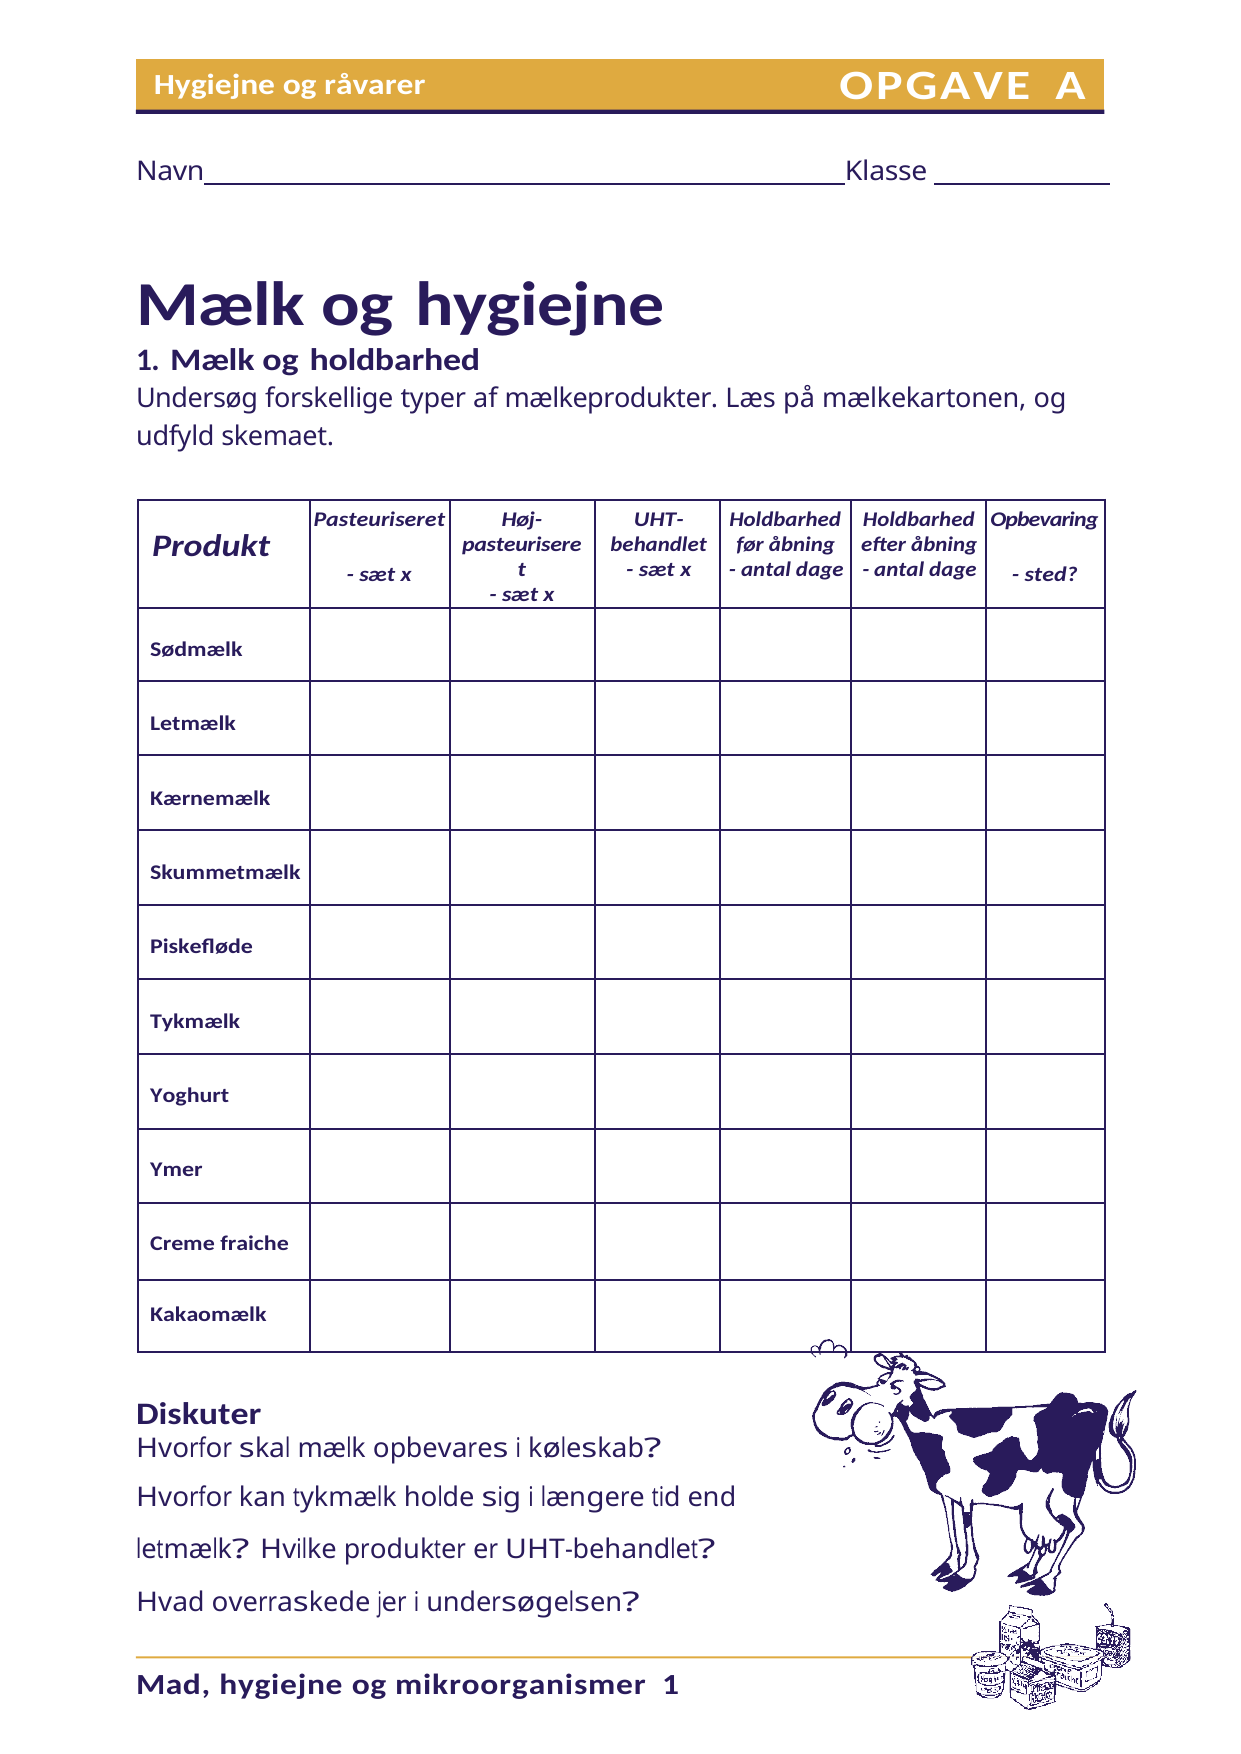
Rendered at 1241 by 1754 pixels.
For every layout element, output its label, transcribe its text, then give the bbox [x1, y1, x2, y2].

table_header Høj- pasteuriseret - sæt x [451, 501, 594, 607]
text Hvorfor skal mælk opbevares i køleskab? [136, 1432, 1240, 1463]
table_cell [852, 1281, 985, 1351]
table_cell [596, 1130, 719, 1202]
table_cell [852, 682, 985, 754]
subtitle Mælk og holdbarhed [136, 341, 1240, 378]
table_cell [721, 831, 850, 903]
table_cell [311, 980, 449, 1053]
table_cell [451, 1055, 594, 1127]
table_cell [721, 1055, 850, 1127]
table_cell [451, 609, 594, 679]
table_cell [596, 831, 719, 903]
text Hvad overraskede jer i undersøgelsen? [136, 1583, 1240, 1620]
table_cell [987, 756, 1104, 829]
table_cell [451, 906, 594, 978]
table_cell [721, 1204, 850, 1279]
table_cell [721, 980, 850, 1053]
table_header Holdbarhed før åbning - antal dage [721, 501, 850, 607]
text Undersøg forskellige typer af mælkeprodukter. Læs på mælkekartonen, og udfyld skemaet. [136, 378, 1104, 454]
table_cell [311, 1281, 449, 1351]
table_cell [721, 609, 850, 679]
table_cell Kakaomælk [139, 1281, 309, 1351]
table_cell Letmælk [139, 682, 309, 754]
table_cell [596, 609, 719, 679]
table_cell [852, 980, 985, 1053]
table_cell [311, 1204, 449, 1279]
table_cell Yoghurt [139, 1055, 309, 1127]
table_cell [596, 980, 719, 1053]
table_cell [596, 1281, 719, 1351]
table_cell [596, 1204, 719, 1279]
table_cell [987, 682, 1104, 754]
table_cell [596, 906, 719, 978]
table_cell [311, 609, 449, 679]
table_cell [451, 1130, 594, 1202]
table_cell [596, 1055, 719, 1127]
text Hvorfor kan tykmælk holde sig i længere tid end letmælk? Hvilke produkter er UHT-behandlet? [136, 1477, 820, 1567]
table_cell Piskeﬂøde [139, 906, 309, 978]
table_cell [987, 1055, 1104, 1127]
table_cell Skummetmælk [139, 831, 309, 903]
table_cell [451, 980, 594, 1053]
table_cell [311, 682, 449, 754]
text Navn Klasse [136, 152, 1240, 189]
table_cell [852, 1130, 985, 1202]
table_cell [311, 1130, 449, 1202]
table_header Pasteuriseret - sæt x [311, 501, 449, 607]
picture [801, 1463, 1137, 1583]
table_cell [311, 831, 449, 903]
table_cell [987, 906, 1104, 978]
table_cell Sødmælk [139, 609, 309, 679]
table_cell [311, 1055, 449, 1127]
table_header Produkt [139, 501, 309, 607]
table_cell Ymer [139, 1130, 309, 1202]
table_cell [721, 1130, 850, 1202]
table_cell [852, 1204, 985, 1279]
table_cell [987, 1130, 1104, 1202]
table_cell [852, 831, 985, 903]
table_cell [852, 906, 985, 978]
table_header Opbevaring - sted? [987, 501, 1104, 607]
picture [801, 1331, 1137, 1394]
table_cell [987, 1281, 1104, 1351]
table_cell [451, 756, 594, 829]
subtitle Diskuter [136, 1394, 1240, 1432]
table_header Holdbarhed efter åbning - antal dage [852, 501, 985, 607]
table_cell [852, 756, 985, 829]
table_cell [852, 1055, 985, 1127]
table_cell [987, 980, 1104, 1053]
table_cell [987, 831, 1104, 903]
table_cell [596, 682, 719, 754]
table_cell Creme fraiche [139, 1204, 309, 1279]
table_cell [721, 906, 850, 978]
table_cell [596, 756, 719, 829]
table_cell [852, 609, 985, 679]
table_cell [987, 609, 1104, 679]
table_header UHT- behandlet - sæt x [596, 501, 719, 607]
picture [969, 1620, 1134, 1710]
subtitle Mælk og hygiejne [136, 265, 1240, 341]
table_cell [451, 1204, 594, 1279]
table_cell [987, 1204, 1104, 1279]
table_cell [451, 682, 594, 754]
table_cell [451, 1281, 594, 1351]
table_cell [721, 756, 850, 829]
table_cell [451, 831, 594, 903]
table_cell [311, 906, 449, 978]
table_cell Tykmælk [139, 980, 309, 1053]
table_cell [311, 756, 449, 829]
table_cell [721, 682, 850, 754]
table_cell [721, 1281, 850, 1351]
table_cell Kærnemælk [139, 756, 309, 829]
